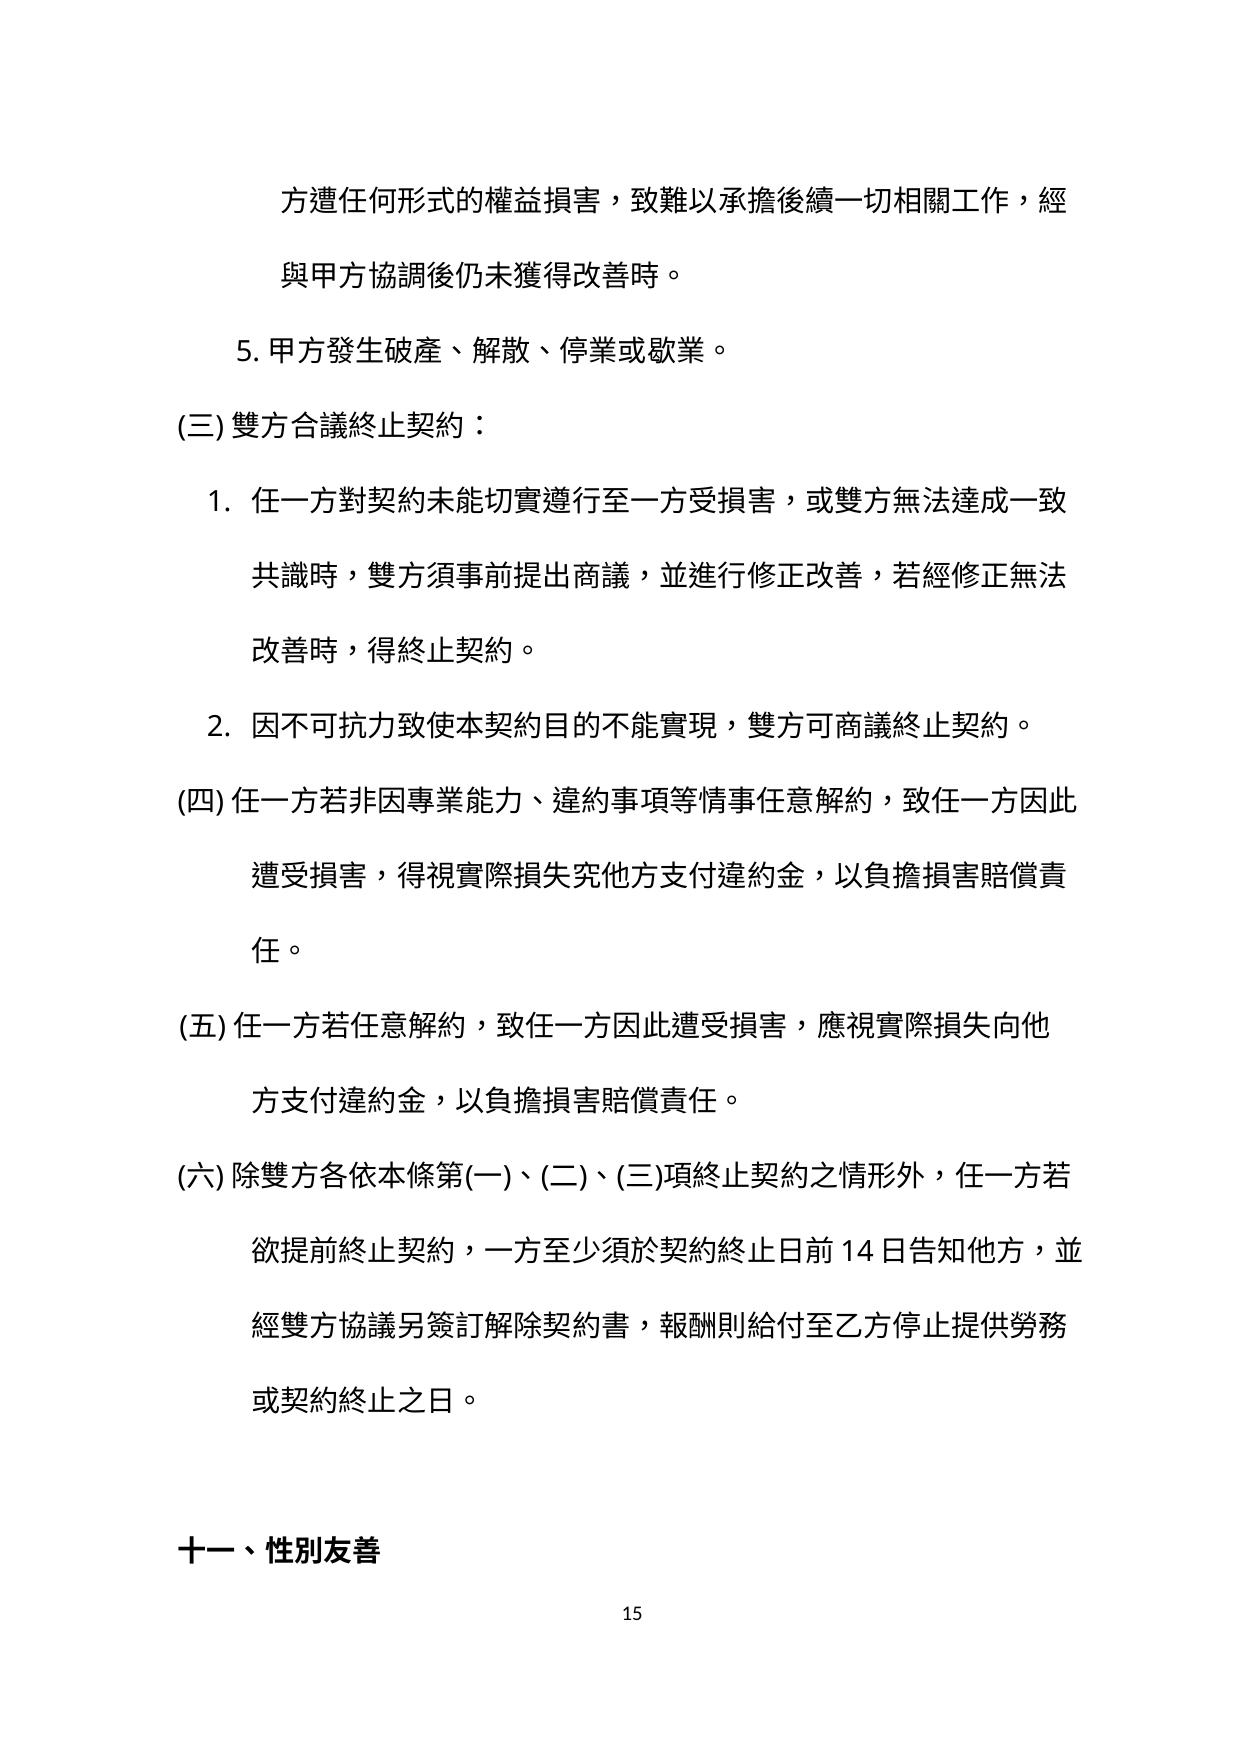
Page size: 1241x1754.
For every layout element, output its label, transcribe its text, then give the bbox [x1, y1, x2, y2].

text (四) 任一方若非因專業能力、違約事項等情事任意解約，致任一方因此遭受損害，得視實際損失究他方支付違約金，以負擔損害賠償責任。 [177, 761, 1087, 986]
text (五) 任一方若任意解約，致任一方因此遭受損害，應視實際損失向他 [179, 986, 1087, 1061]
text 方支付違約金，以負擔損害賠償責任。 [179, 1061, 1087, 1136]
text 5. 甲方發生破產、解散、停業或歇業。 [177, 311, 1087, 386]
text 1. 任一方對契約未能切實遵行至一方受損害，或雙方無法達成一致共識時，雙方須事前提出商議，並進行修正改善，若經修正無法改善時，得終止契約。 [207, 461, 1087, 686]
text 十一、性別友善 [177, 1511, 1087, 1586]
text 方遭任何形式的權益損害，致難以承擔後續一切相關工作，經與甲方協調後仍未獲得改善時。 [280, 161, 1087, 311]
text (三) 雙方合議終止契約： [177, 386, 1087, 461]
text 2. 因不可抗力致使本契約目的不能實現，雙方可商議終止契約。 [207, 686, 1087, 761]
text (六) 除雙方各依本條第(一)、(二)、(三)項終止契約之情形外，任一方若欲提前終止契約，一方至少須於契約終止日前14日告知他方，並經雙方協議另簽訂解除契約書，報酬則給付至乙方停止提供勞務或契約終止之日。 [177, 1136, 1087, 1436]
